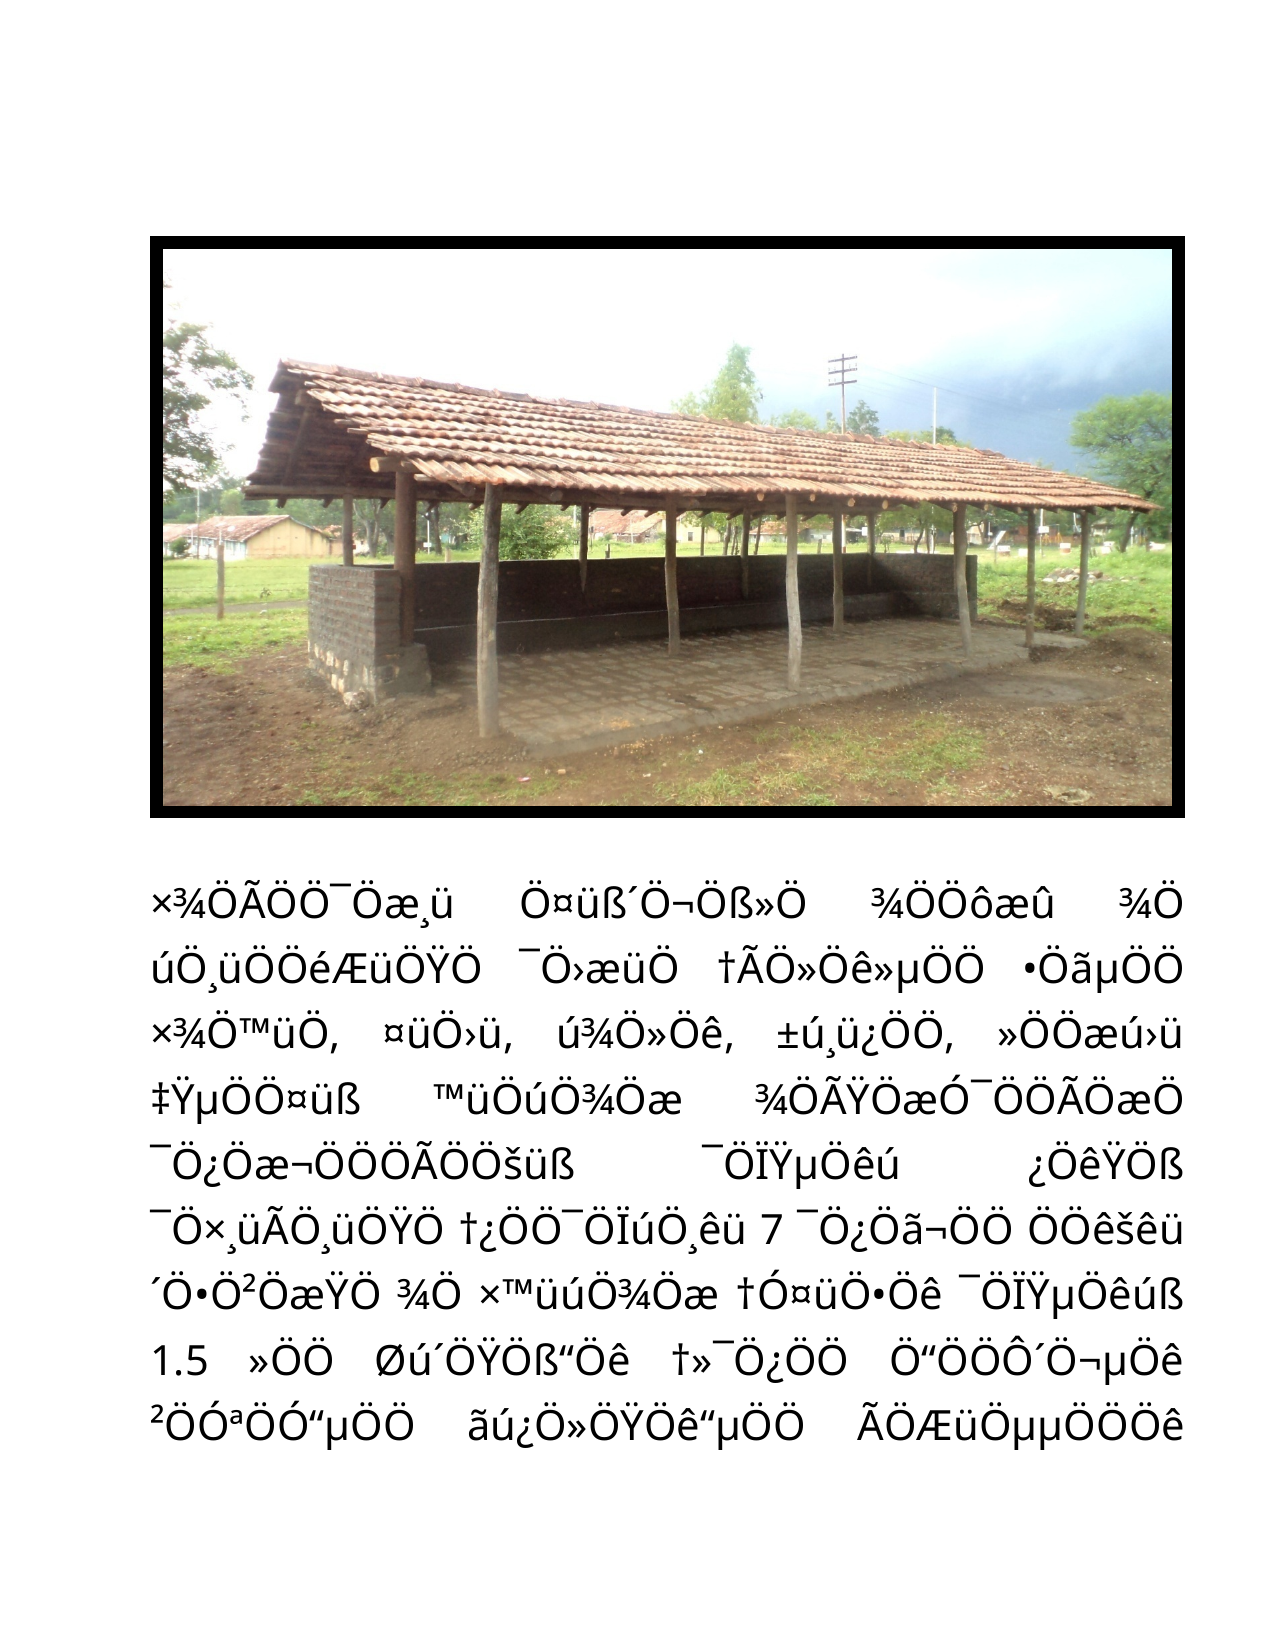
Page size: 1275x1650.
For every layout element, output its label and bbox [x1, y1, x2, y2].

picture [163, 249, 1172, 806]
text [150, 874, 1185, 1452]
